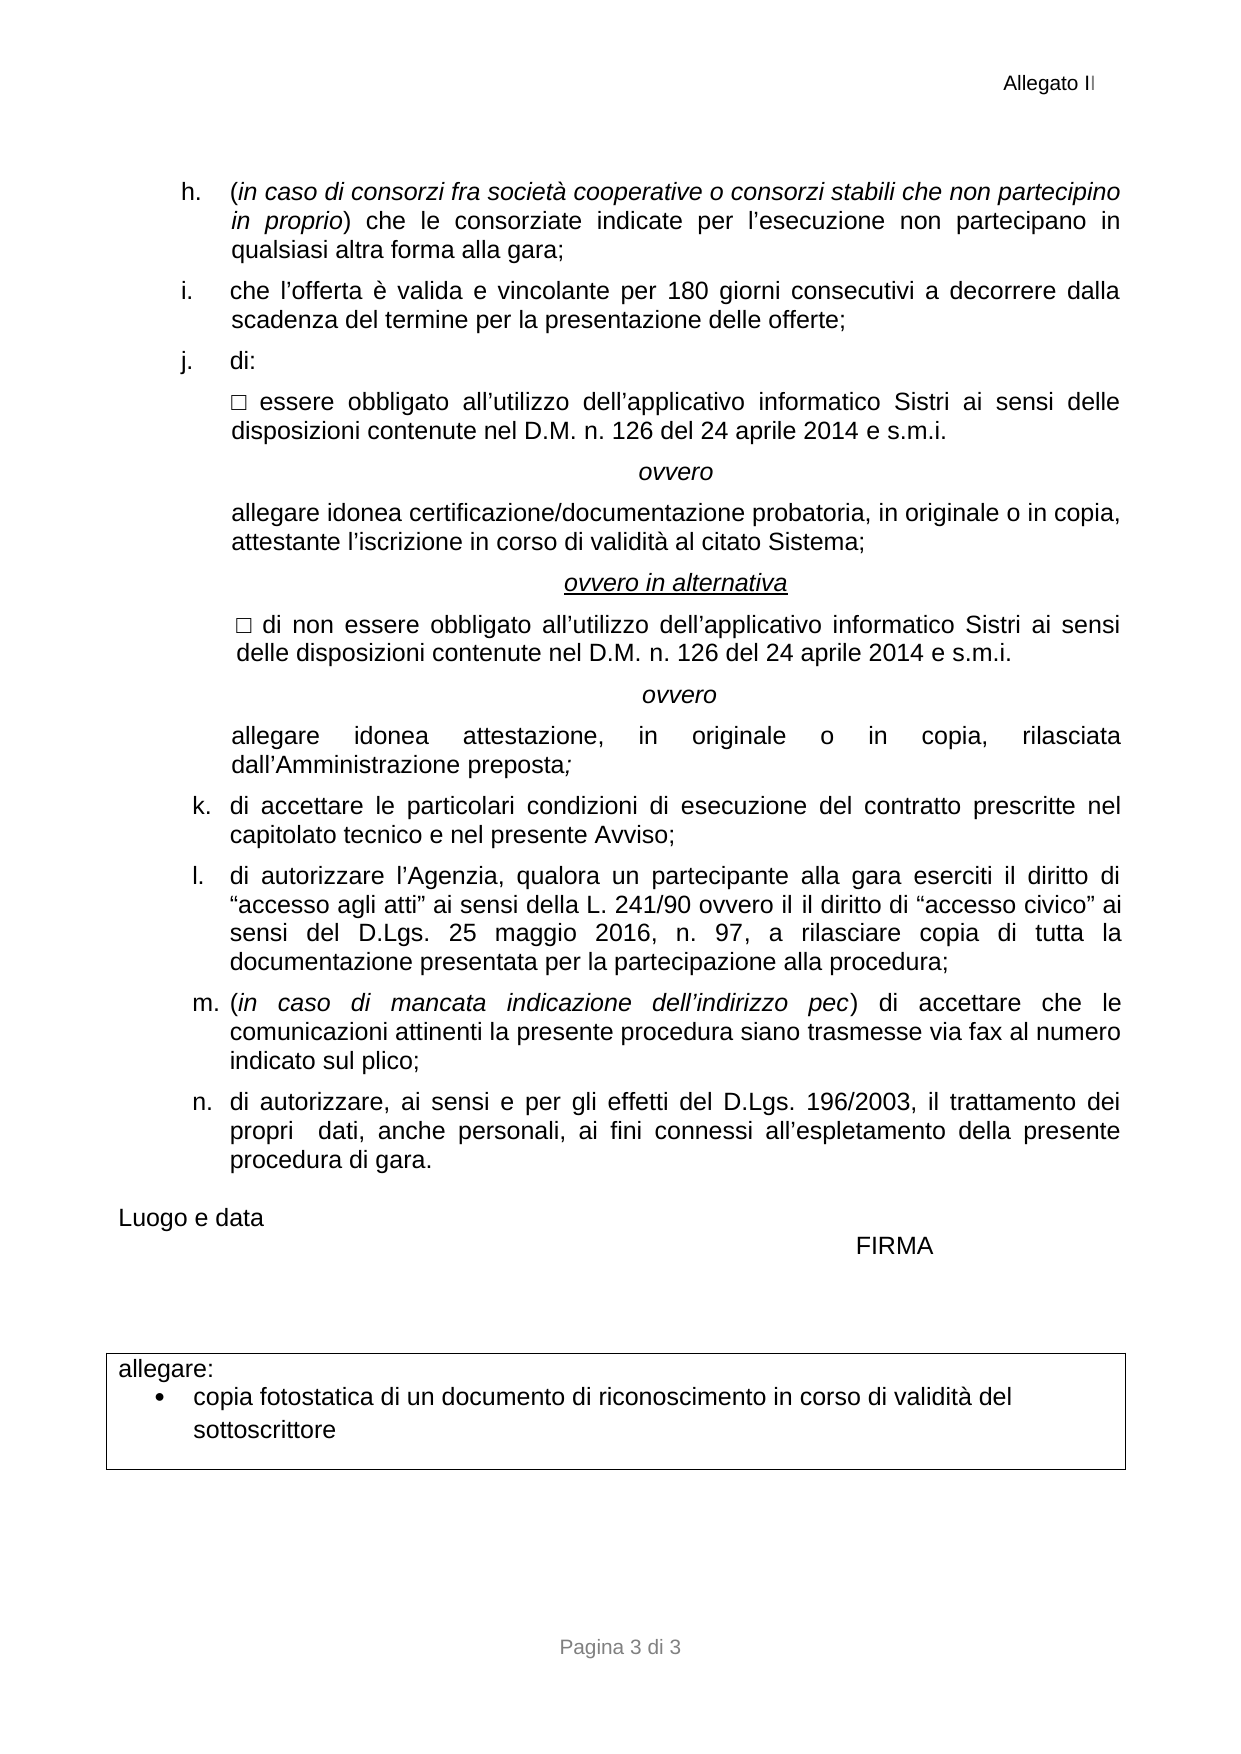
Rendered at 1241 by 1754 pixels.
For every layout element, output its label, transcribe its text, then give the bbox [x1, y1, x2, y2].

text □ di non essere obbligato all’utilizzo dell’applicativo informatico Sistri ai sensi delle disposizioni contenute nel D.M. n. 126 del 24 aprile 2014 e s.m.i. [236, 610, 1122, 667]
list di autorizzare l’Agenzia, qualora un partecipante alla gara eserciti il diritto di “accesso agli atti” ai sensi della L. 241/90 ovvero il il diritto di “accesso civico” ai sensi del D.Lgs. 25 maggio 2016, n. 97, a rilasciare copia di tutta la documentazione presentata per la partecipazione alla procedura; [192, 861, 1122, 976]
list di: [181, 346, 1122, 375]
list (in caso di mancata indicazione dell’indirizzo pec) di accettare che le comunicazioni attinenti la presente procedura siano trasmesse via fax al numero indicato sul plico; [192, 988, 1122, 1075]
text □ essere obbligato all’utilizzo dell’applicativo informatico Sistri ai sensi delle disposizioni contenute nel D.M. n. 126 del 24 aprile 2014 e s.m.i. [231, 387, 1122, 445]
text ovvero [229, 680, 1122, 708]
text allegare idonea attestazione, in originale o in copia, rilasciata dall’Amministrazione preposta; [231, 721, 1122, 778]
table_header allegare: copia fotostatica di un documento di riconoscimento in corso di validità del sottoscrittore [107, 1354, 1125, 1469]
text allegare idonea certificazione/documentazione probatoria, in originale o in copia, attestante l’iscrizione in corso di validità al citato Sistema; [231, 498, 1122, 556]
text ovvero [229, 457, 1122, 486]
list di accettare le particolari condizioni di esecuzione del contratto prescritte nel capitolato tecnico e nel presente Avviso; [192, 791, 1122, 848]
text ovvero in alternativa [229, 568, 1122, 597]
list (in caso di consorzi fra società cooperative o consorzi stabili che non partecipino in proprio) che le consorziate indicate per l’esecuzione non partecipano in qualsiasi altra forma alla gara; [181, 177, 1122, 263]
text Luogo e data FIRMA [118, 1203, 1122, 1260]
list che l’offerta è valida e vincolante per 180 giorni consecutivi a decorrere dalla scadenza del termine per la presentazione delle offerte; [181, 276, 1122, 333]
list di autorizzare, ai sensi e per gli effetti del D.Lgs. 196/2003, il trattamento dei propri dati, anche personali, ai fini connessi all’espletamento della presente procedura di gara. [192, 1087, 1122, 1173]
